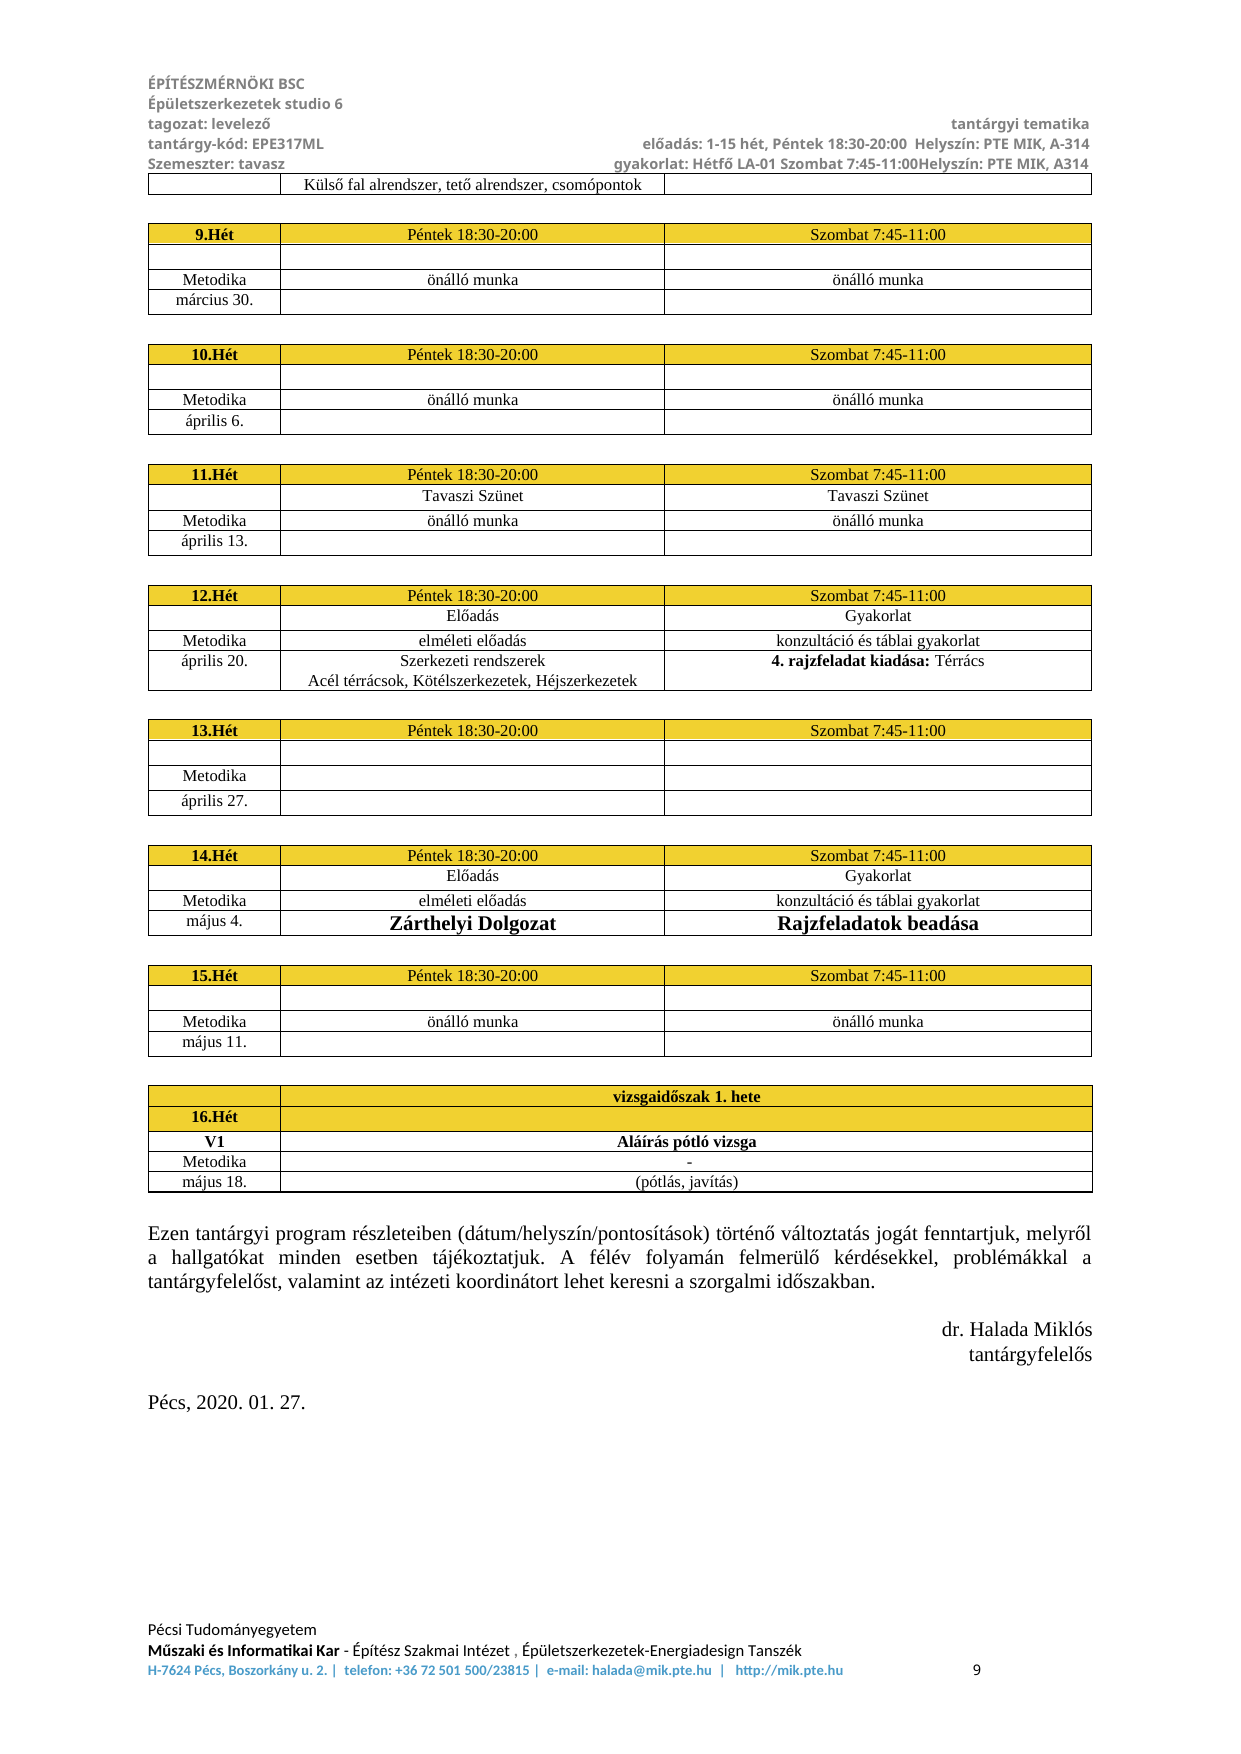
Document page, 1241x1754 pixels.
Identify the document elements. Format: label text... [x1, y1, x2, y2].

table_cell Metodika [149, 270, 280, 289]
table_header 10.Hét [149, 345, 280, 364]
table_cell április 20. [149, 651, 280, 689]
table_cell [149, 986, 280, 1010]
table_cell [281, 290, 664, 314]
table_cell [665, 766, 1091, 790]
table_cell [281, 531, 664, 555]
table_header Péntek 18:30-20:00 [281, 345, 664, 364]
table_header Péntek 18:30-20:00 [281, 224, 664, 243]
table_header 13.Hét [149, 720, 280, 739]
table_cell április 6. [149, 410, 280, 434]
text Pécs, 2020. 01. 27. [148, 1389, 1092, 1414]
table_cell önálló munka [281, 270, 664, 289]
table_cell [149, 485, 280, 509]
table_cell elméleti előadás [281, 631, 664, 650]
table_header Szombat 7:45-11:00 [665, 345, 1091, 364]
table_header [149, 1086, 280, 1106]
table_cell Metodika [149, 511, 280, 530]
table_header 15.Hét [149, 966, 280, 985]
table_cell [281, 365, 664, 389]
table_cell Metodika [149, 1011, 280, 1031]
table_cell elméleti előadás [281, 891, 664, 910]
table_cell [665, 791, 1091, 815]
table_cell önálló munka [665, 1011, 1091, 1031]
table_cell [665, 174, 1091, 193]
table_cell Tavaszi Szünet [281, 485, 664, 509]
table_cell Metodika [149, 390, 280, 409]
table_cell [281, 741, 664, 764]
table_cell önálló munka [665, 270, 1091, 289]
table_cell konzultáció és táblai gyakorlat [665, 631, 1091, 650]
table_cell [665, 531, 1091, 555]
table_cell [149, 365, 280, 389]
table_cell március 23. [149, 174, 280, 193]
text tantárgyfelelős [148, 1341, 1092, 1366]
table_header Szombat 7:45-11:00 [665, 586, 1091, 605]
table_cell önálló munka [281, 390, 664, 409]
table_cell Előadás [281, 606, 664, 630]
table_cell [281, 1032, 664, 1056]
table_cell [665, 741, 1091, 764]
table_cell április 27. [149, 791, 280, 815]
table_cell május 18. [149, 1172, 280, 1191]
table_cell - [281, 1152, 1092, 1171]
table_header 14.Hét [149, 846, 280, 865]
table_cell Aláírás pótló vizsga [281, 1132, 1092, 1151]
table_header Szombat 7:45-11:00 [665, 966, 1091, 985]
table_cell Szerkezeti rendszerek Acél térrácsok, Kötélszerkezetek, Héjszerkezetek [281, 651, 664, 689]
table_cell [665, 986, 1091, 1010]
table_cell Zárthelyi Dolgozat [281, 911, 664, 935]
table_cell május 4. [149, 911, 280, 935]
table_cell [665, 290, 1091, 314]
table_cell konzultáció és táblai gyakorlat [665, 891, 1091, 910]
table_cell Előadás [281, 866, 664, 890]
table_cell önálló munka [281, 511, 664, 530]
text dr. Halada Miklós [148, 1317, 1092, 1341]
table_cell [665, 410, 1091, 434]
table_cell Tavaszi Szünet [665, 485, 1091, 509]
table_header Péntek 18:30-20:00 [281, 586, 664, 605]
table_cell [149, 245, 280, 269]
table_cell [281, 986, 664, 1010]
table_header 12.Hét [149, 586, 280, 605]
table_header Szombat 7:45-11:00 [665, 465, 1091, 484]
table_header Péntek 18:30-20:00 [281, 846, 664, 865]
table_cell 4. rajzfeladat kiadása: Térrács [665, 651, 1091, 689]
table_header 9.Hét [149, 224, 280, 243]
table_cell Rajzfeladatok beadása [665, 911, 1091, 935]
table_header Szombat 7:45-11:00 [665, 846, 1091, 865]
table_header 11.Hét [149, 465, 280, 484]
table_cell Gyakorlat [665, 606, 1091, 630]
table_header Péntek 18:30-20:00 [281, 966, 664, 985]
table_cell május 11. [149, 1032, 280, 1056]
table_cell V1 [149, 1132, 280, 1151]
table_cell [281, 410, 664, 434]
text Ezen tantárgyi program részleteiben (dátum/helyszín/pontosítások) történő változtatás jogát fenntartjuk, melyről a hallgatókat minden esetben tájékoztatjuk. A félév folyamán felmerülő kérdésekkel, problémákkal a tantárgyfelelőst, valamint az intézeti koordinátort lehet keresni a szorgalmi időszakban. [148, 1221, 1092, 1293]
table_header Szombat 7:45-11:00 [665, 720, 1091, 739]
table_cell Metodika [149, 1152, 280, 1171]
table_cell [149, 606, 280, 630]
table_cell április 13. [149, 531, 280, 555]
table_cell önálló munka [665, 511, 1091, 530]
table_cell [281, 1107, 1092, 1131]
table_cell [281, 245, 664, 269]
table_header Péntek 18:30-20:00 [281, 720, 664, 739]
table_cell önálló munka [665, 390, 1091, 409]
table_cell Metodika [149, 766, 280, 790]
table_cell [665, 1032, 1091, 1056]
table_cell Metodika [149, 631, 280, 650]
table_cell (pótlás, javítás) [281, 1172, 1092, 1191]
table_cell [281, 791, 664, 815]
table_cell március 30. [149, 290, 280, 314]
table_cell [281, 174, 664, 193]
table_cell [665, 365, 1091, 389]
table_cell Gyakorlat [665, 866, 1091, 890]
table_header vizsgaidőszak 1. hete [281, 1086, 1092, 1106]
table_cell Metodika [149, 891, 280, 910]
table_header Szombat 7:45-11:00 [665, 224, 1091, 243]
table_cell [149, 866, 280, 890]
table_cell 16.Hét [149, 1107, 280, 1131]
table_cell [281, 766, 664, 790]
table_cell önálló munka [281, 1011, 664, 1031]
table_header Péntek 18:30-20:00 [281, 465, 664, 484]
table_cell [149, 741, 280, 764]
table_cell [665, 245, 1091, 269]
